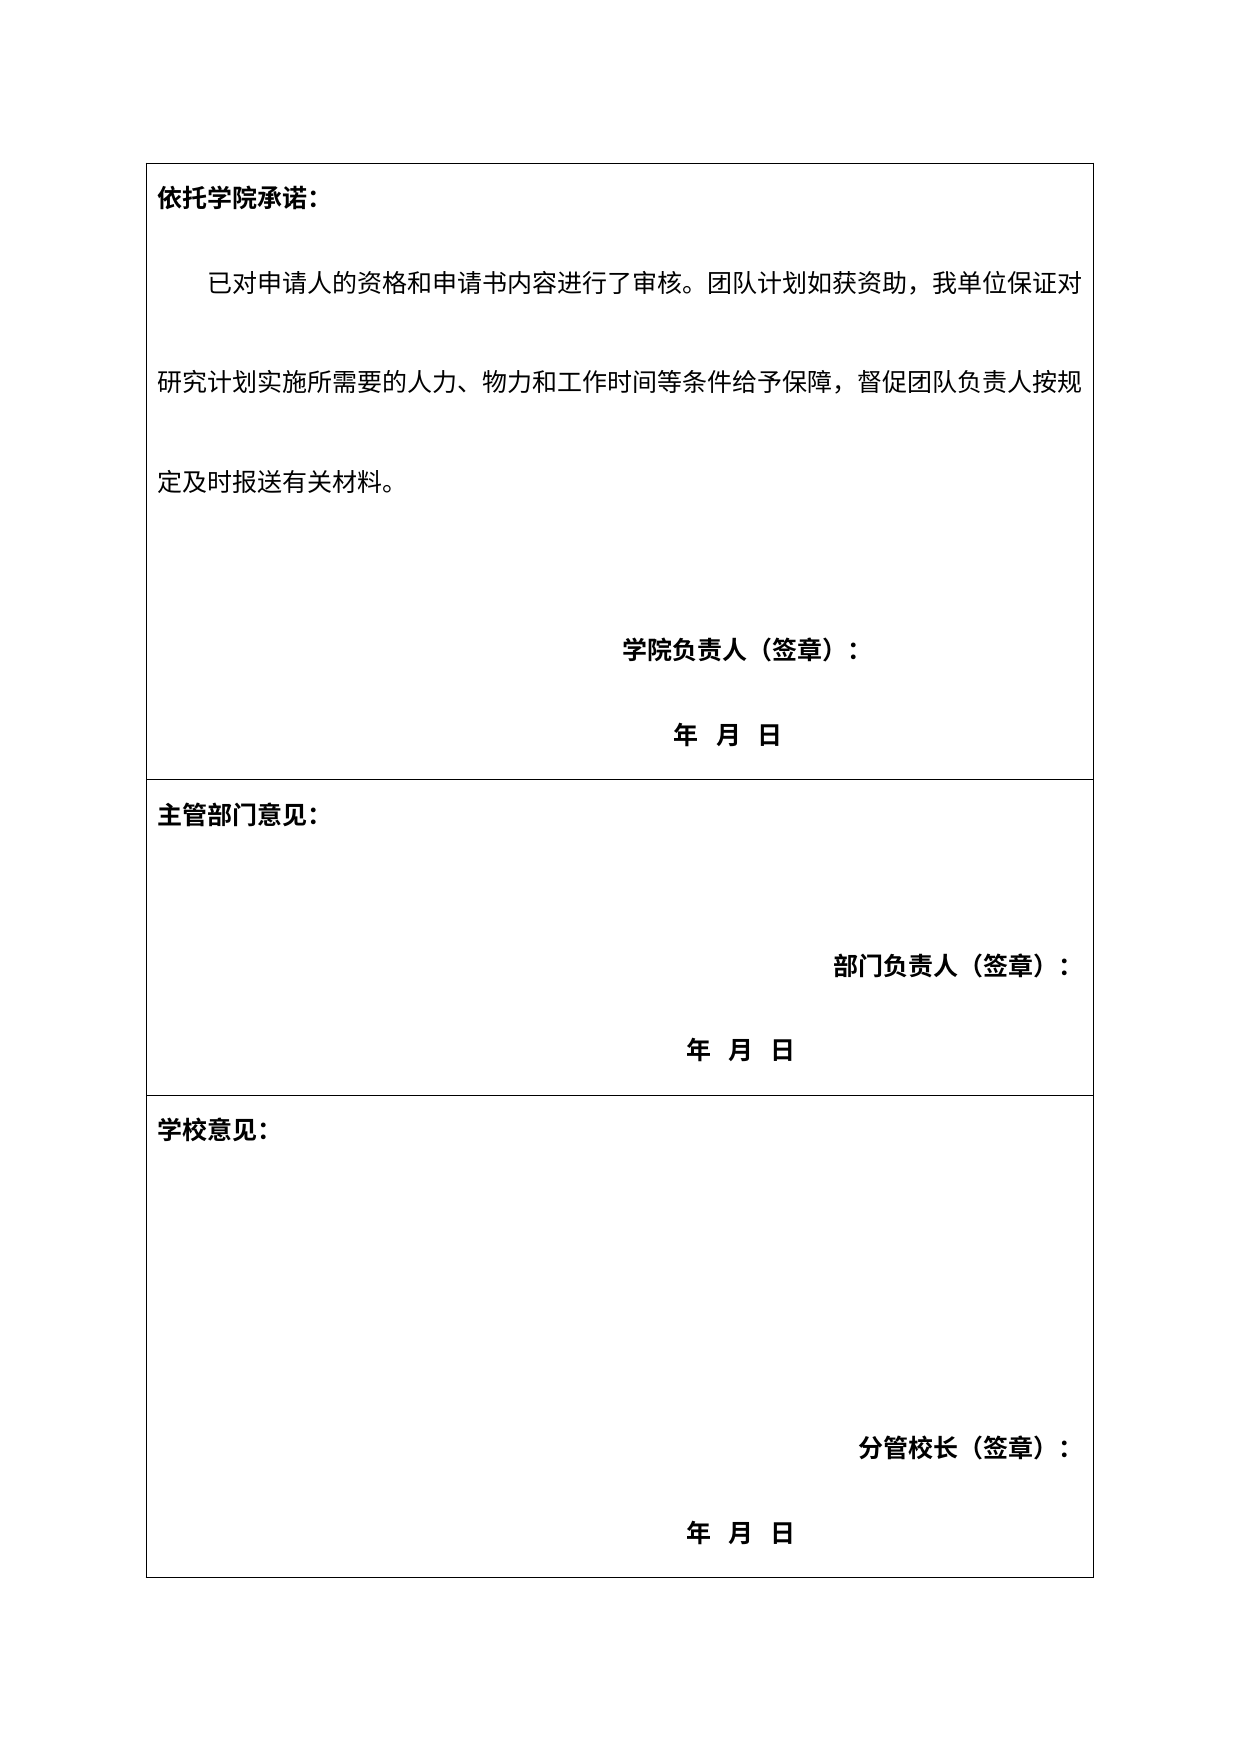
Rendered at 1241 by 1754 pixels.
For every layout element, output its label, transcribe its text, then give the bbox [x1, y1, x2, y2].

table_cell 学校意见： 分管校长（签章）： 年 月 日 [147, 1096, 1093, 1577]
table_cell 依托学院承诺： 已对申请人的资格和申请书内容进行了审核。团队计划如获资助，我单位保证对研究计划实施所需要的人力、物力和工作时间等条件给予保障，督促团队负责人按规定及时报送有关材料。 学院负责人（签章）： 年 月 日 [147, 164, 1093, 779]
table_cell 主管部门意见： 部门负责人（签章）： 年 月 日 [147, 780, 1093, 1095]
